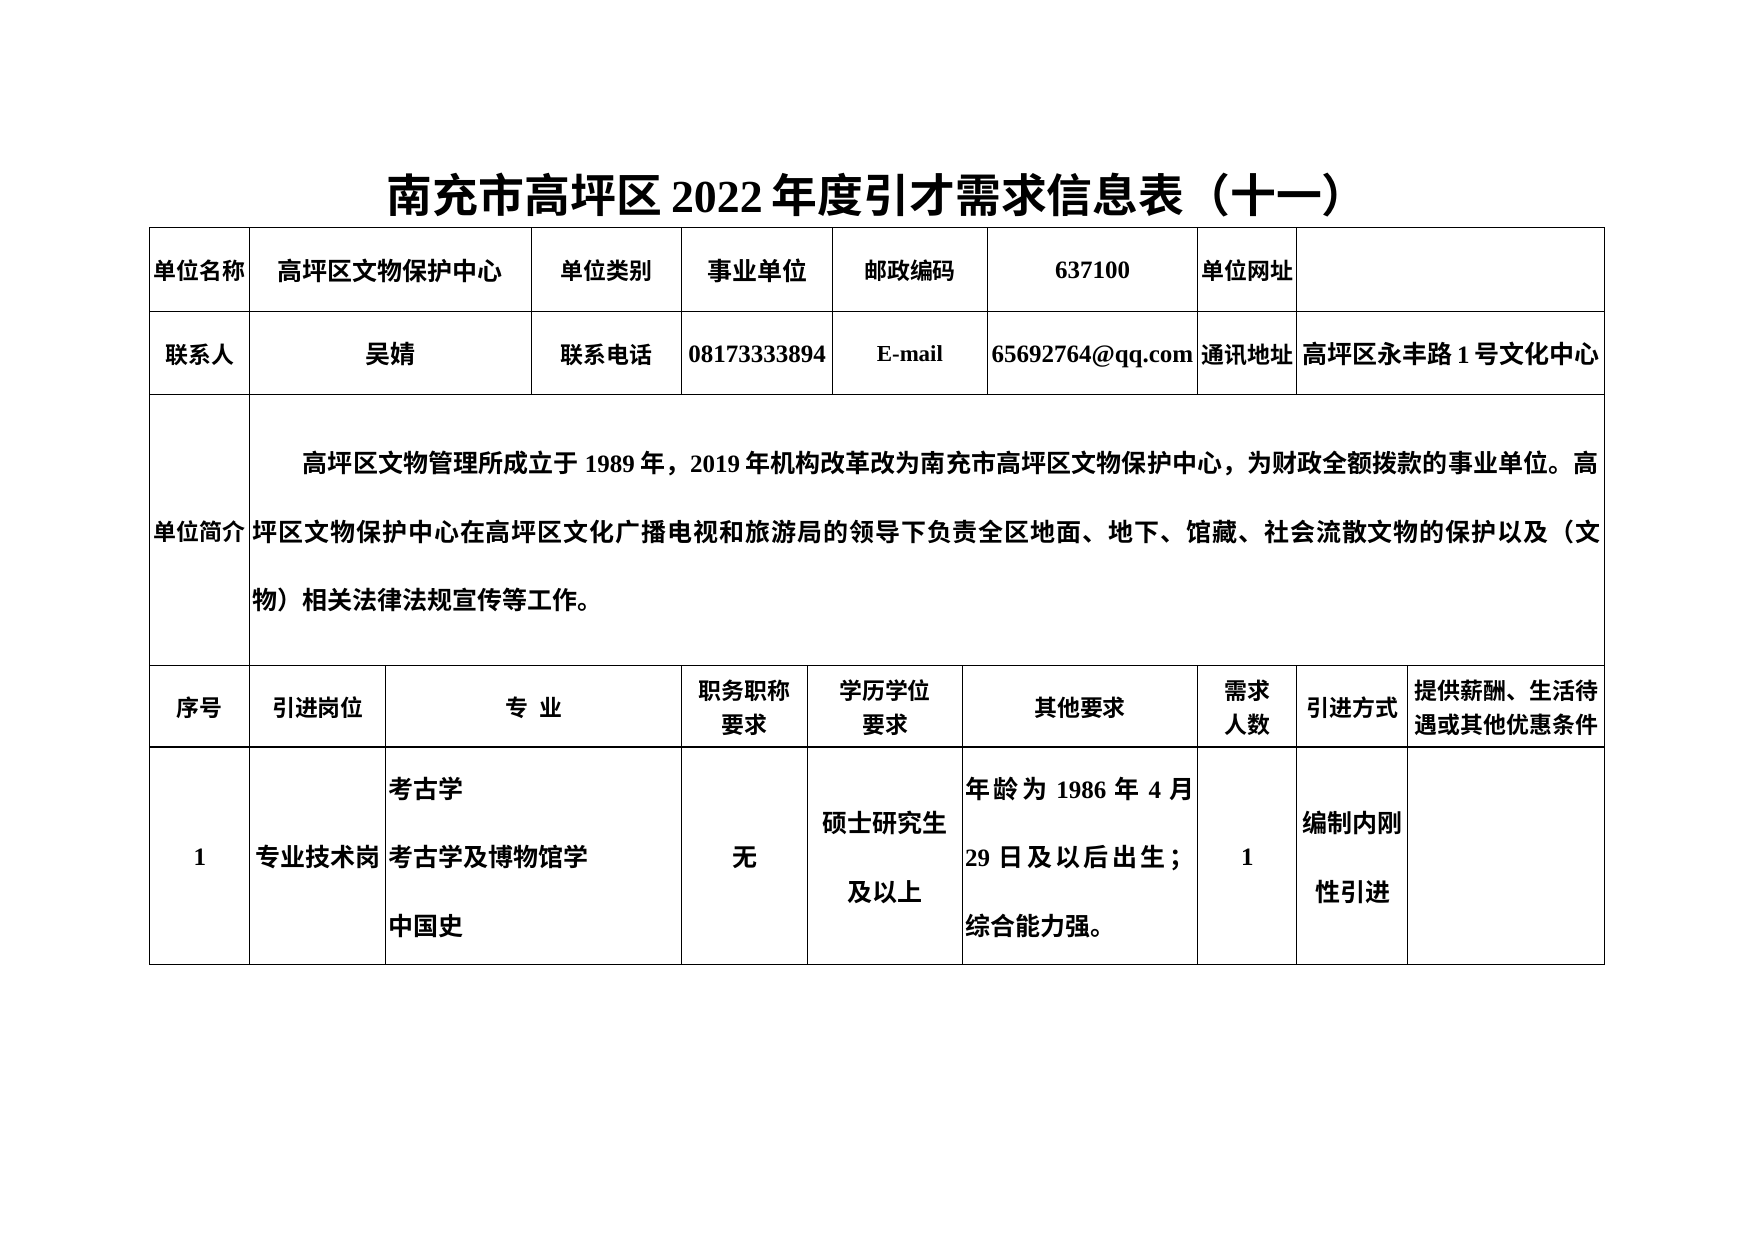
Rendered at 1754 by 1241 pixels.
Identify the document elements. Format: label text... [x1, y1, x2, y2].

table_cell 提供薪酬、生活待遇或其他优惠条件 [1408, 666, 1604, 746]
table_cell 职务职称 要求 [682, 666, 807, 746]
table_cell 联系人 [150, 312, 249, 394]
table_cell 通讯地址 [1198, 312, 1296, 394]
table_cell 序号 [150, 666, 249, 746]
table_cell 硕士研究生及以上 [808, 748, 962, 964]
table_cell 专业技术岗 [250, 748, 385, 964]
table_cell [1408, 748, 1604, 964]
table_header [1297, 228, 1604, 311]
table_cell 专 业 [386, 666, 681, 746]
table_cell 吴婧 [250, 312, 531, 394]
table_cell 65692764@qq.com [988, 312, 1197, 394]
table_cell 需求 人数 [1198, 666, 1296, 746]
table_cell 学历学位 要求 [808, 666, 962, 746]
table_cell E-mail [833, 312, 987, 394]
table_cell 考古学 考古学及博物馆学 中国史 [386, 748, 681, 964]
table_cell 年龄为1986年4月29日及以后出生；综合能力强。 [963, 748, 1197, 964]
table_header 单位名称 [150, 228, 249, 311]
table_cell 其他要求 [963, 666, 1197, 746]
table_cell 联系电话 [532, 312, 681, 394]
table_cell 08173333894 [682, 312, 832, 394]
text 南充市高坪区2022年度引才需求信息表（十一） [148, 159, 1606, 227]
table_cell 1 [150, 748, 249, 964]
table_cell 1 [1198, 748, 1296, 964]
table_header 邮政编码 [833, 228, 987, 311]
table_cell 单位简介 [150, 395, 249, 665]
table_header 单位类别 [532, 228, 681, 311]
table_header 637100 [988, 228, 1197, 311]
table_cell 引进岗位 [250, 666, 385, 746]
table_header 高坪区文物保护中心 [250, 228, 531, 311]
table_cell 高坪区永丰路1号文化中心 [1297, 312, 1604, 394]
table_cell 编制内刚性引进 [1297, 748, 1407, 964]
table_cell 无 [682, 748, 807, 964]
table_header 单位网址 [1198, 228, 1296, 311]
table_header 事业单位 [682, 228, 832, 311]
table_cell 高坪区文物管理所成立于1989年，2019年机构改革改为南充市高坪区文物保护中心，为财政全额拨款的事业单位。高坪区文物保护中心在高坪区文化广播电视和旅游局的领导下负责全区地面、地下、馆藏、社会流散文物的保护以及（文物）相关法律法规宣传等工作。 [250, 395, 1604, 665]
table_cell 引进方式 [1297, 666, 1407, 746]
